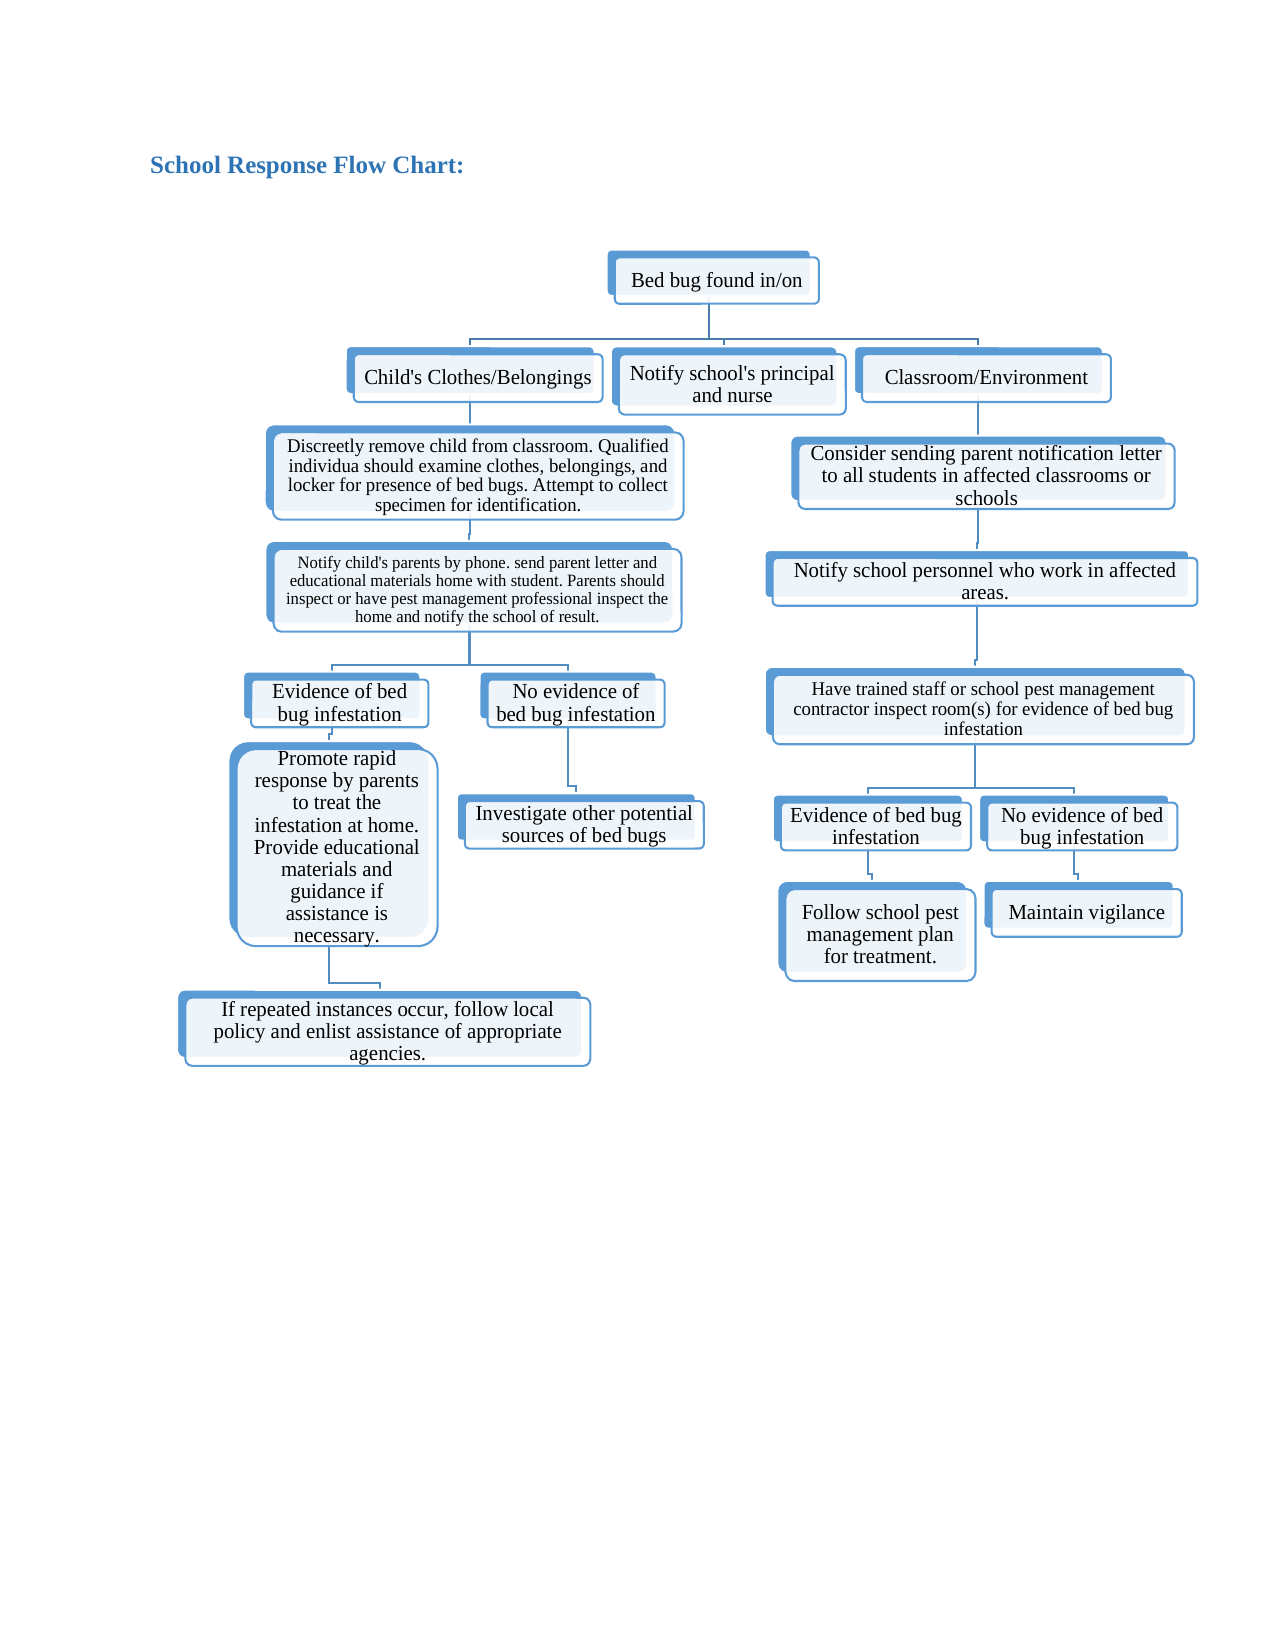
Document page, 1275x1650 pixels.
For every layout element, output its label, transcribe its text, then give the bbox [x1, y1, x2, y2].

subtitle School Response Flow Chart: [150, 150, 1125, 179]
